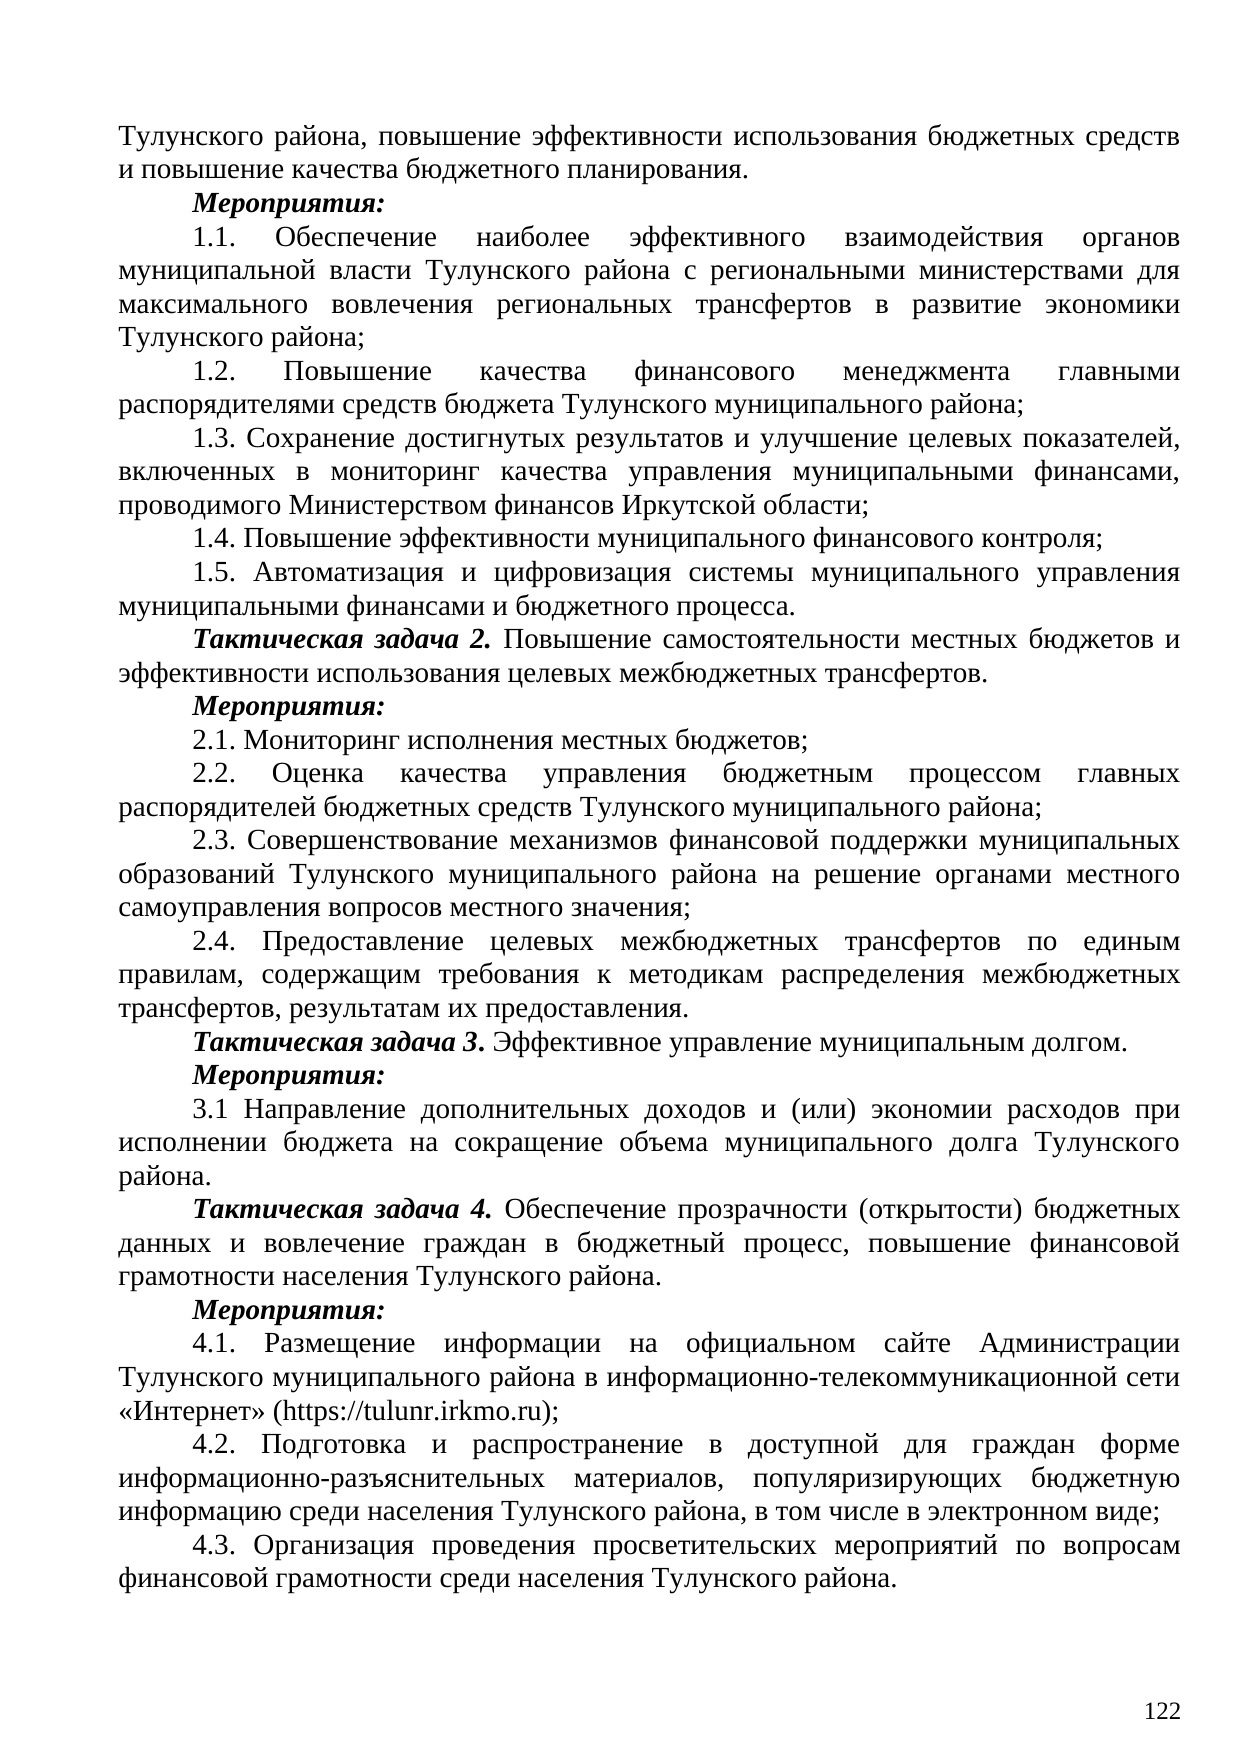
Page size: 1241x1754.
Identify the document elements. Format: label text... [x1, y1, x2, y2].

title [118, 118, 1181, 185]
text 2.1. Мониторинг исполнения местных бюджетов; [118, 722, 1181, 755]
text 4.2. Подготовка и распространение в доступной для граждан форме информационно-разъяснительных материалов, популяризирующих бюджетную информацию среди населения Тулунского района, в том числе в электронном виде; [118, 1426, 1181, 1527]
text 2.4. Предоставление целевых межбюджетных трансфертов по единым правилам, содержащим требования к методикам распределения межбюджетных трансфертов, результатам их предоставления. [118, 923, 1181, 1024]
text 1.3. Сохранение достигнутых результатов и улучшение целевых показателей, включенных в мониторинг качества управления муниципальными финансами, проводимого Министерством финансов Иркутской области; [118, 420, 1181, 521]
text Мероприятия: [118, 1057, 1181, 1091]
text 1.1. Обеспечение наиболее эффективного взаимодействия органов муниципальной власти Тулунского района с региональными министерствами для максимального вовлечения региональных трансфертов в развитие экономики Тулунского района; [118, 219, 1181, 353]
text 4.3. Организация проведения просветительских мероприятий по вопросам финансовой грамотности среди населения Тулунского района. [118, 1527, 1181, 1594]
text 2.3. Совершенствование механизмов финансовой поддержки муниципальных образований Тулунского муниципального района на решение органами местного самоуправления вопросов местного значения; [118, 822, 1181, 923]
text Мероприятия: [118, 1292, 1181, 1326]
text 1.4. Повышение эффективности муниципального финансового контроля; [118, 521, 1181, 554]
text 1.5. Автоматизация и цифровизация системы муниципального управления муниципальными финансами и бюджетного процесса. [118, 554, 1181, 621]
text 1.2. Повышение качества финансового менеджмента главными распорядителями средств бюджета Тулунского муниципального района; [118, 353, 1181, 420]
text Мероприятия: [118, 688, 1181, 722]
text 2.2. Оценка качества управления бюджетным процессом главных распорядителей бюджетных средств Тулунского муниципального района; [118, 755, 1181, 822]
title Тактическая задача 3. Эффективное управление муниципальным долгом. [118, 1024, 1181, 1057]
text 4.1. Размещение информации на официальном сайте Администрации Тулунского муниципального района в информационно-телекоммуникационной сети «Интернет» (https://tulunr.irkmo.ru); [118, 1326, 1181, 1426]
text 3.1 Направление дополнительных доходов и (или) экономии расходов при исполнении бюджета на сокращение объема муниципального долга Тулунского района. [118, 1091, 1181, 1191]
text Мероприятия: [118, 185, 1181, 219]
title Тактическая задача 2. Повышение самостоятельности местных бюджетов и эффективности использования целевых межбюджетных трансфертов. [118, 621, 1181, 688]
title Тактическая задача 4. Обеспечение прозрачности (открытости) бюджетных данных и вовлечение граждан в бюджетный процесс, повышение финансовой грамотности населения Тулунского района. [118, 1191, 1181, 1292]
